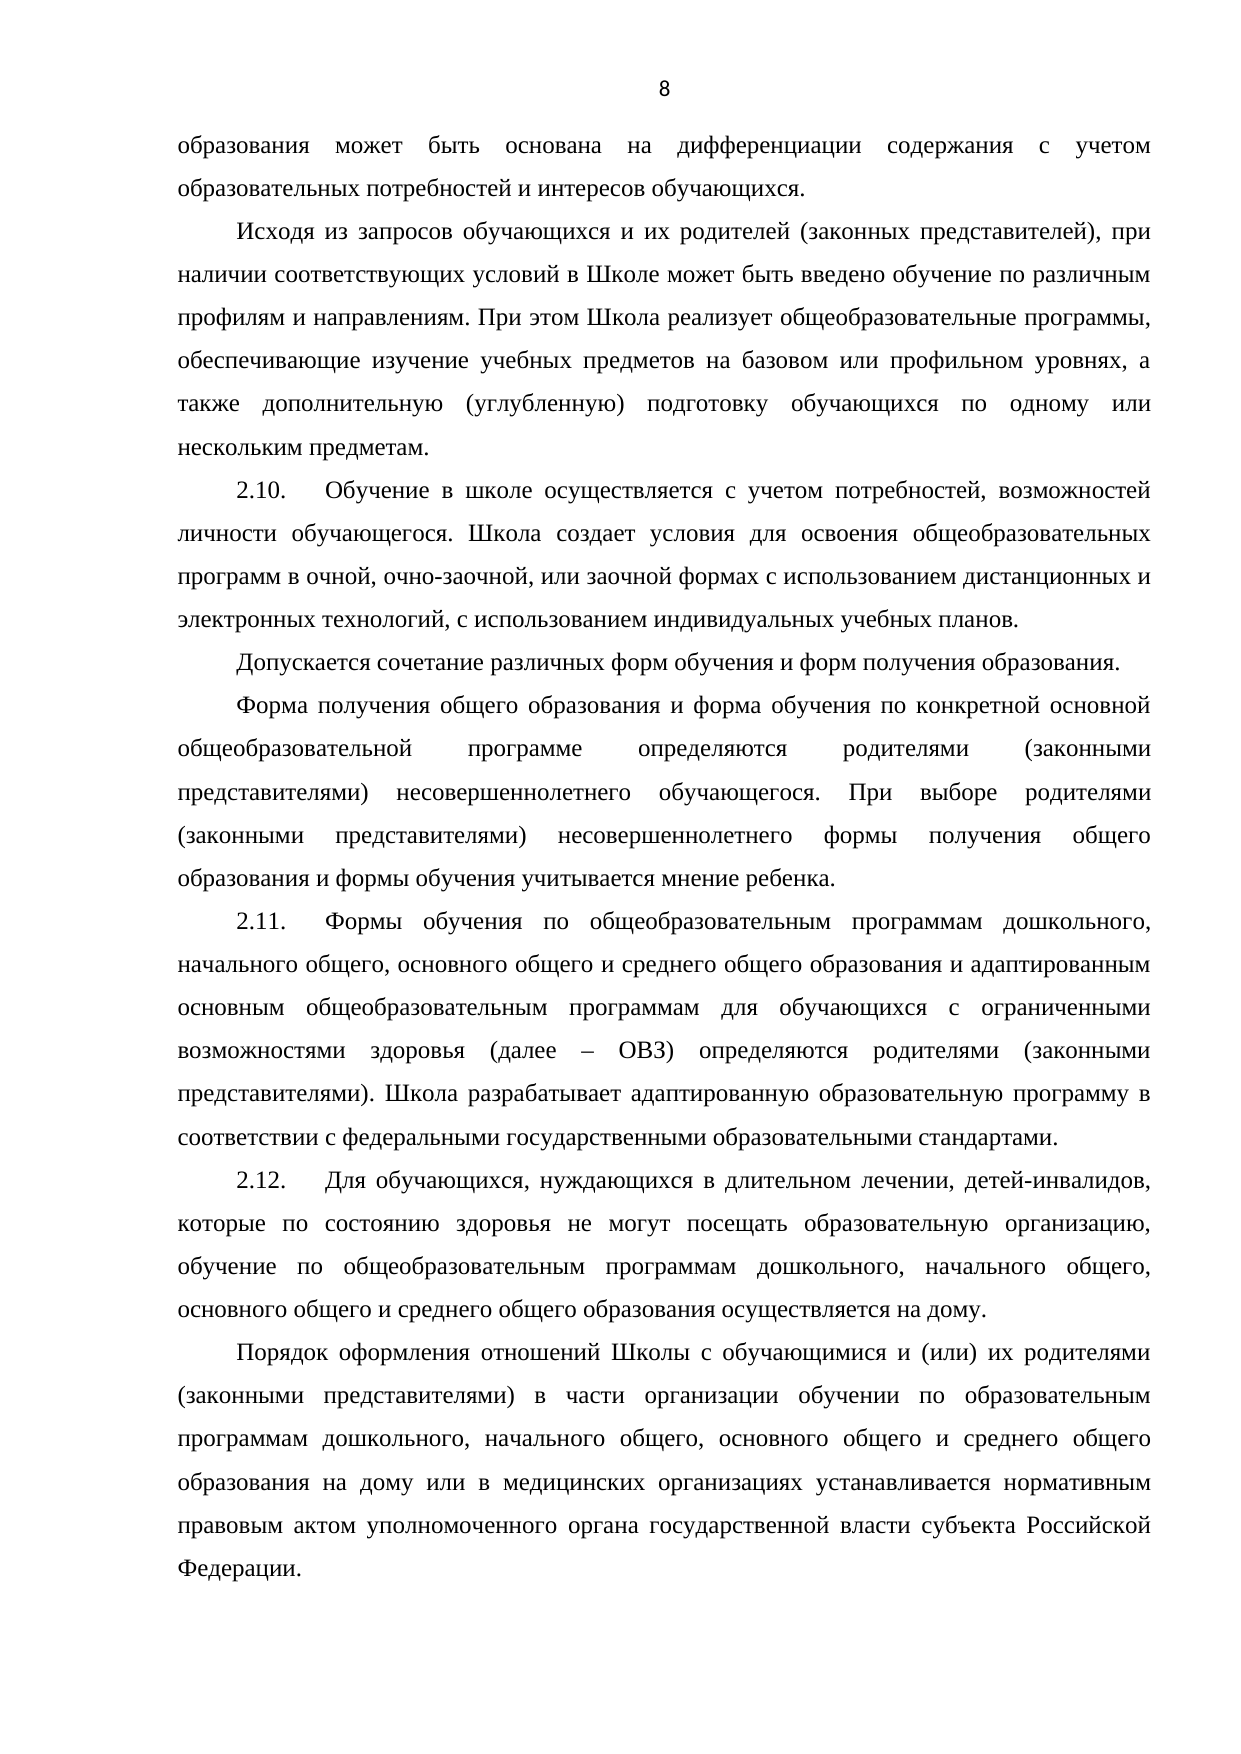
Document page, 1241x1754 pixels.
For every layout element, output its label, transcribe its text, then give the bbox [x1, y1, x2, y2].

text Форма получения общего образования и форма обучения по конкретной основной общеобразовательной программе определяются родителями (законными представителями) несовершеннолетнего обучающегося. При выборе родителями (законными представителями) несовершеннолетнего формы получения общего образования и формы обучения учитывается мнение ребенка. [177, 690, 1152, 892]
text 2.11. Формы обучения по общеобразовательным программам дошкольного, начального общего, основного общего и среднего общего образования и адаптированным основным общеобразовательным программам для обучающихся с ограниченными возможностями здоровья (далее – ОВЗ) определяются родителями (законными представителями). Школа разрабатывает адаптированную образовательную программу в соответствии с федеральными государственными образовательными стандартами. [177, 906, 1152, 1150]
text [177, 130, 1152, 202]
text Исходя из запросов обучающихся и их родителей (законных представителей), при наличии соответствующих условий в Школе может быть введено обучение по различным профилям и направлениям. При этом Школа реализует общеобразовательные программы, обеспечивающие изучение учебных предметов на базовом или профильном уровнях, а также дополнительную (углубленную) подготовку обучающихся по одному или нескольким предметам. [177, 216, 1152, 460]
text 2.10. Обучение в школе осуществляется с учетом потребностей, возможностей личности обучающегося. Школа создает условия для освоения общеобразовательных программ в очной, очно-заочной, или заочной формах с использованием дистанционных и электронных технологий, с использованием индивидуальных учебных планов. [177, 475, 1152, 633]
text Порядок оформления отношений Школы с обучающимися и (или) их родителями (законными представителями) в части организации обучении по образовательным программам дошкольного, начального общего, основного общего и среднего общего образования на дому или в медицинских организациях устанавливается нормативным правовым актом уполномоченного органа государственной власти субъекта Российской Федерации. [177, 1337, 1152, 1582]
text 2.12. Для обучающихся, нуждающихся в длительном лечении, детей-инвалидов, которые по состоянию здоровья не могут посещать образовательную организацию, обучение по общеобразовательным программам дошкольного, начального общего, основного общего и среднего общего образования осуществляется на дому. [177, 1165, 1152, 1323]
text Допускается сочетание различных форм обучения и форм получения образования. [177, 647, 1152, 676]
